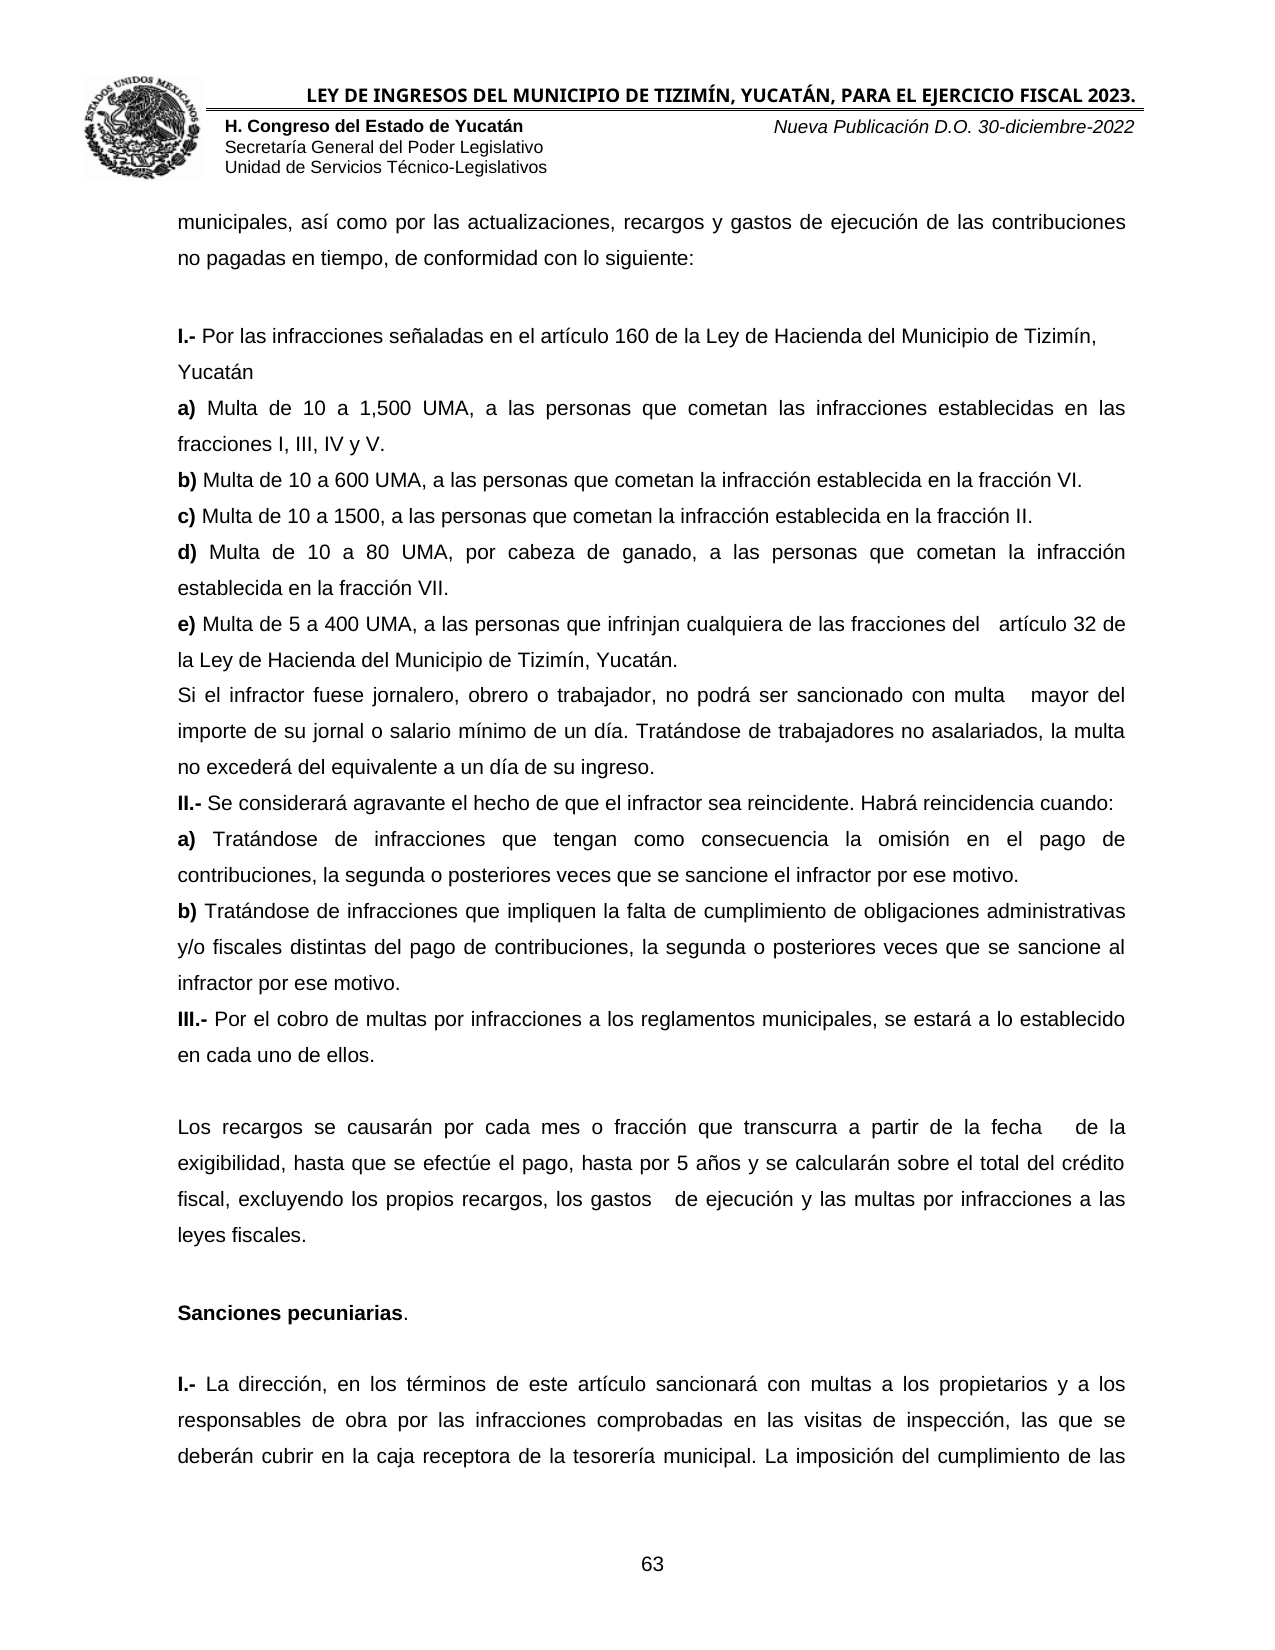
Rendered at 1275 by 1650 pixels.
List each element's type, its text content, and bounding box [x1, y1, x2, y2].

text d) Multa de 10 a 80 UMA, por cabeza de ganado, a las personas que cometan la infracción establecida en la fracción VII. [177, 539, 1127, 599]
text b) Multa de 10 a 600 UMA, a las personas que cometan la infracción establecida en la fracción VI. [177, 468, 1127, 492]
text a) Tratándose de infracciones que tengan como consecuencia la omisión en el pago de contribuciones, la segunda o posteriores veces que se sancione el infractor por ese motivo. [177, 827, 1127, 887]
text b) Tratándose de infracciones que impliquen la falta de cumplimiento de obligaciones administrativas y/o fiscales distintas del pago de contribuciones, la segunda o posteriores veces que se sancione al infractor por ese motivo. [177, 899, 1127, 995]
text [177, 1372, 1127, 1468]
text a) Multa de 10 a 1,500 UMA, a las personas que cometan las infracciones establecidas en las fracciones I, III, IV y V. [177, 396, 1127, 456]
text Si el infractor fuese jornalero, obrero o trabajador, no podrá ser sancionado con multa mayor del importe de su jornal o salario mínimo de un día. Tratándose de trabajadores no asalariados, la multa no excederá del equivalente a un día de su ingreso. [177, 683, 1127, 779]
text Sanciones pecuniarias. [177, 1300, 1127, 1324]
text Los recargos se causarán por cada mes o fracción que transcurra a partir de la fecha de la exigibilidad, hasta que se efectúe el pago, hasta por 5 años y se calcularán sobre el total del crédito fiscal, excluyendo los propios recargos, los gastos de ejecución y las multas por infracciones a las leyes fiscales. [177, 1114, 1127, 1246]
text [177, 210, 1127, 270]
text I.- Por las infracciones señaladas en el artículo 160 de la Ley de Hacienda del Municipio de Tizimín, Yucatán [177, 324, 1127, 384]
text III.- Por el cobro de multas por infracciones a los reglamentos municipales, se estará a lo establecido en cada uno de ellos. [177, 1007, 1127, 1067]
text e) Multa de 5 a 400 UMA, a las personas que infrinjan cualquiera de las fracciones del artículo 32 de la Ley de Hacienda del Municipio de Tizimín, Yucatán. [177, 611, 1127, 671]
text II.- Se considerará agravante el hecho de que el infractor sea reincidente. Habrá reincidencia cuando: [177, 791, 1127, 815]
text c) Multa de 10 a 1500, a las personas que cometan la infracción establecida en la fracción II. [177, 504, 1127, 528]
